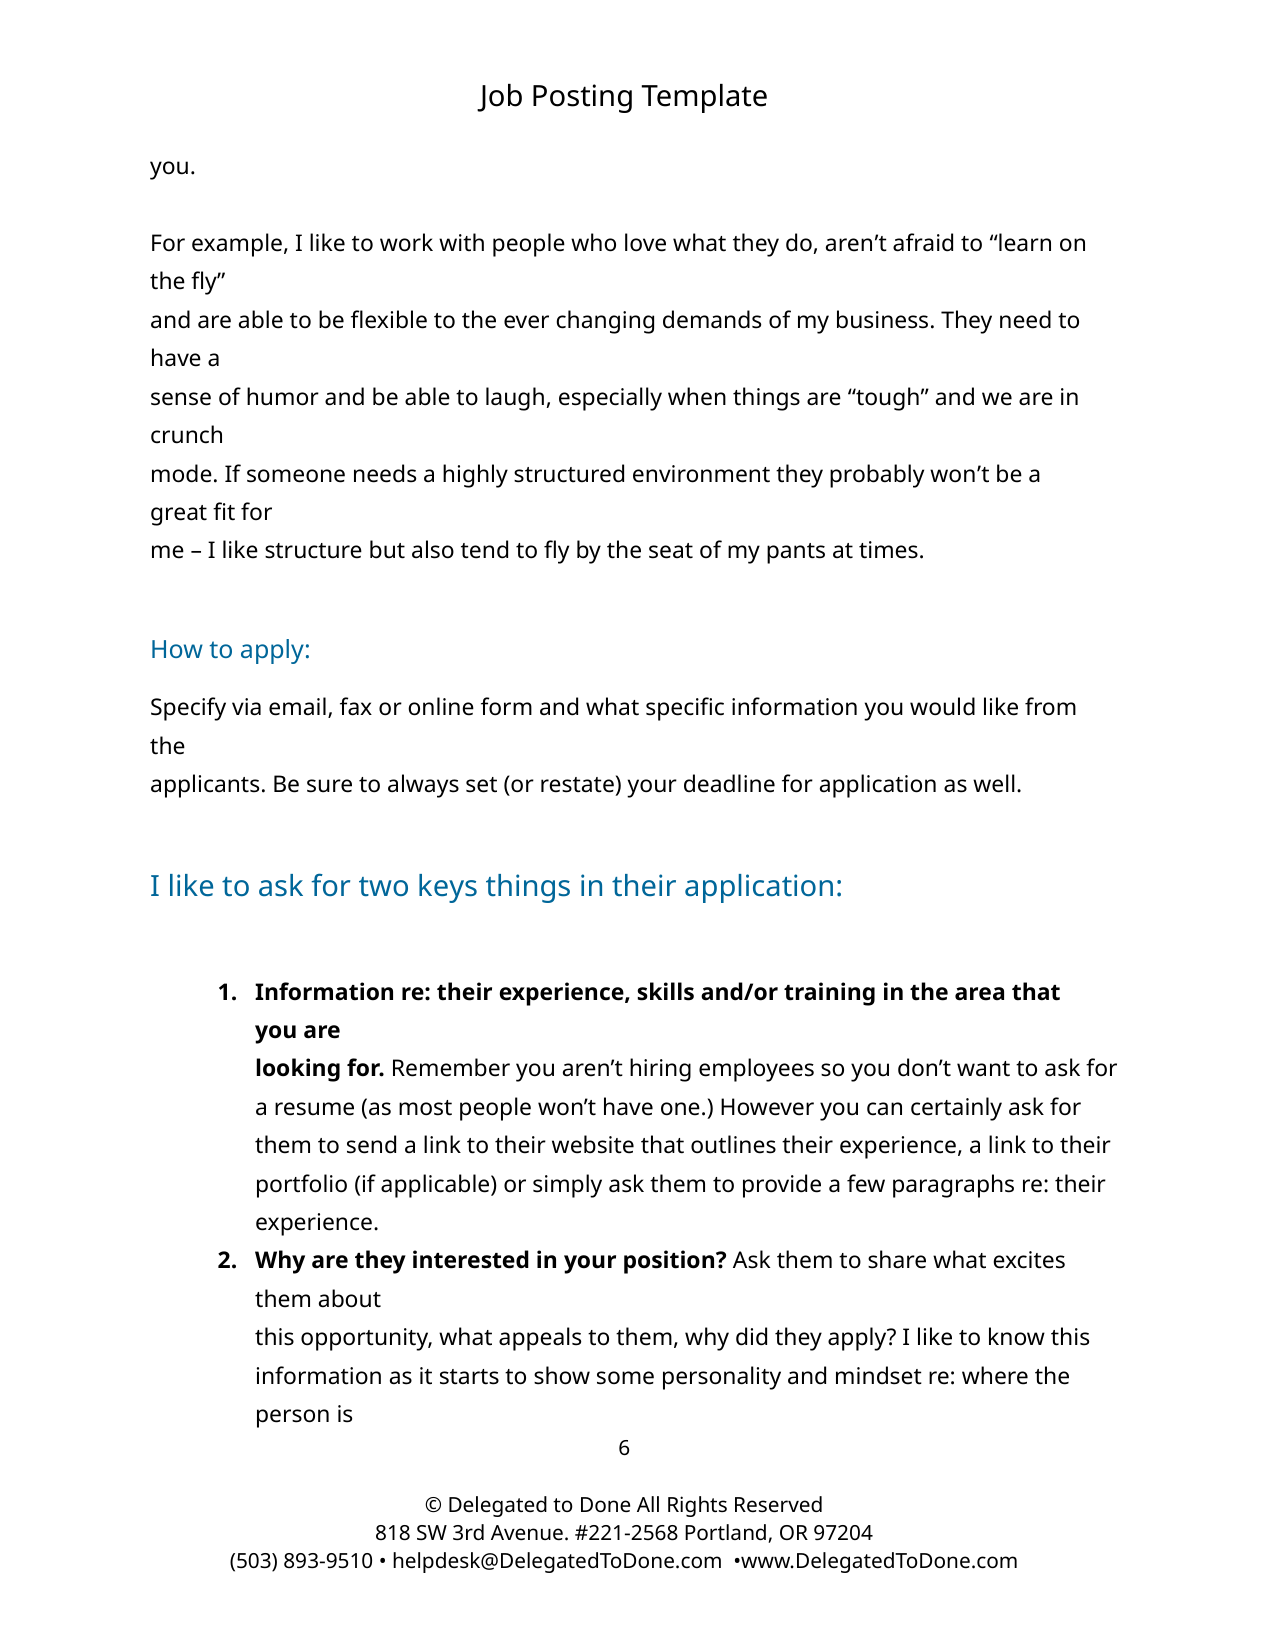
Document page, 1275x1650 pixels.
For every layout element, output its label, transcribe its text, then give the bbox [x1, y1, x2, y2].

list looking for. Remember you aren’t hiring employees so you don’t want to ask for a resume (as most people won’t have one.) However you can certainly ask for them to send a link to their website that outlines their experience, a link to their portfolio (if applicable) or simply ask them to provide a few paragraphs re: their experience. [255, 1052, 1125, 1237]
text you. [150, 150, 1098, 181]
text For example, I like to work with people who love what they do, aren’t afraid to “learn on the fly” [150, 227, 1098, 297]
list Information re: their experience, skills and/or training in the area that you are [217, 975, 1098, 1045]
text Specify via email, fax or online form and what specific information you would like from the [150, 691, 1098, 761]
list information as it starts to show some personality and mindset re: where the person is [255, 1360, 1125, 1429]
text and are able to be flexible to the ever changing demands of my business. They need to have a [150, 304, 1098, 373]
subtitle How to apply: [150, 632, 1125, 666]
text mode. If someone needs a highly structured environment they probably won’t be a great fit for [150, 457, 1098, 527]
text applicants. Be sure to always set (or restate) your deadline for application as well. [150, 768, 1098, 799]
subtitle I like to ask for two keys things in their application: [150, 866, 1125, 905]
text sense of humor and be able to laugh, especially when things are “tough” and we are in crunch [150, 381, 1098, 450]
text me – I like structure but also tend to fly by the seat of my pants at times. [150, 534, 1098, 566]
list this opportunity, what appeals to them, why did they apply? I like to know this [255, 1321, 1125, 1353]
list Why are they interested in your position? Ask them to share what excites them about [217, 1244, 1098, 1314]
